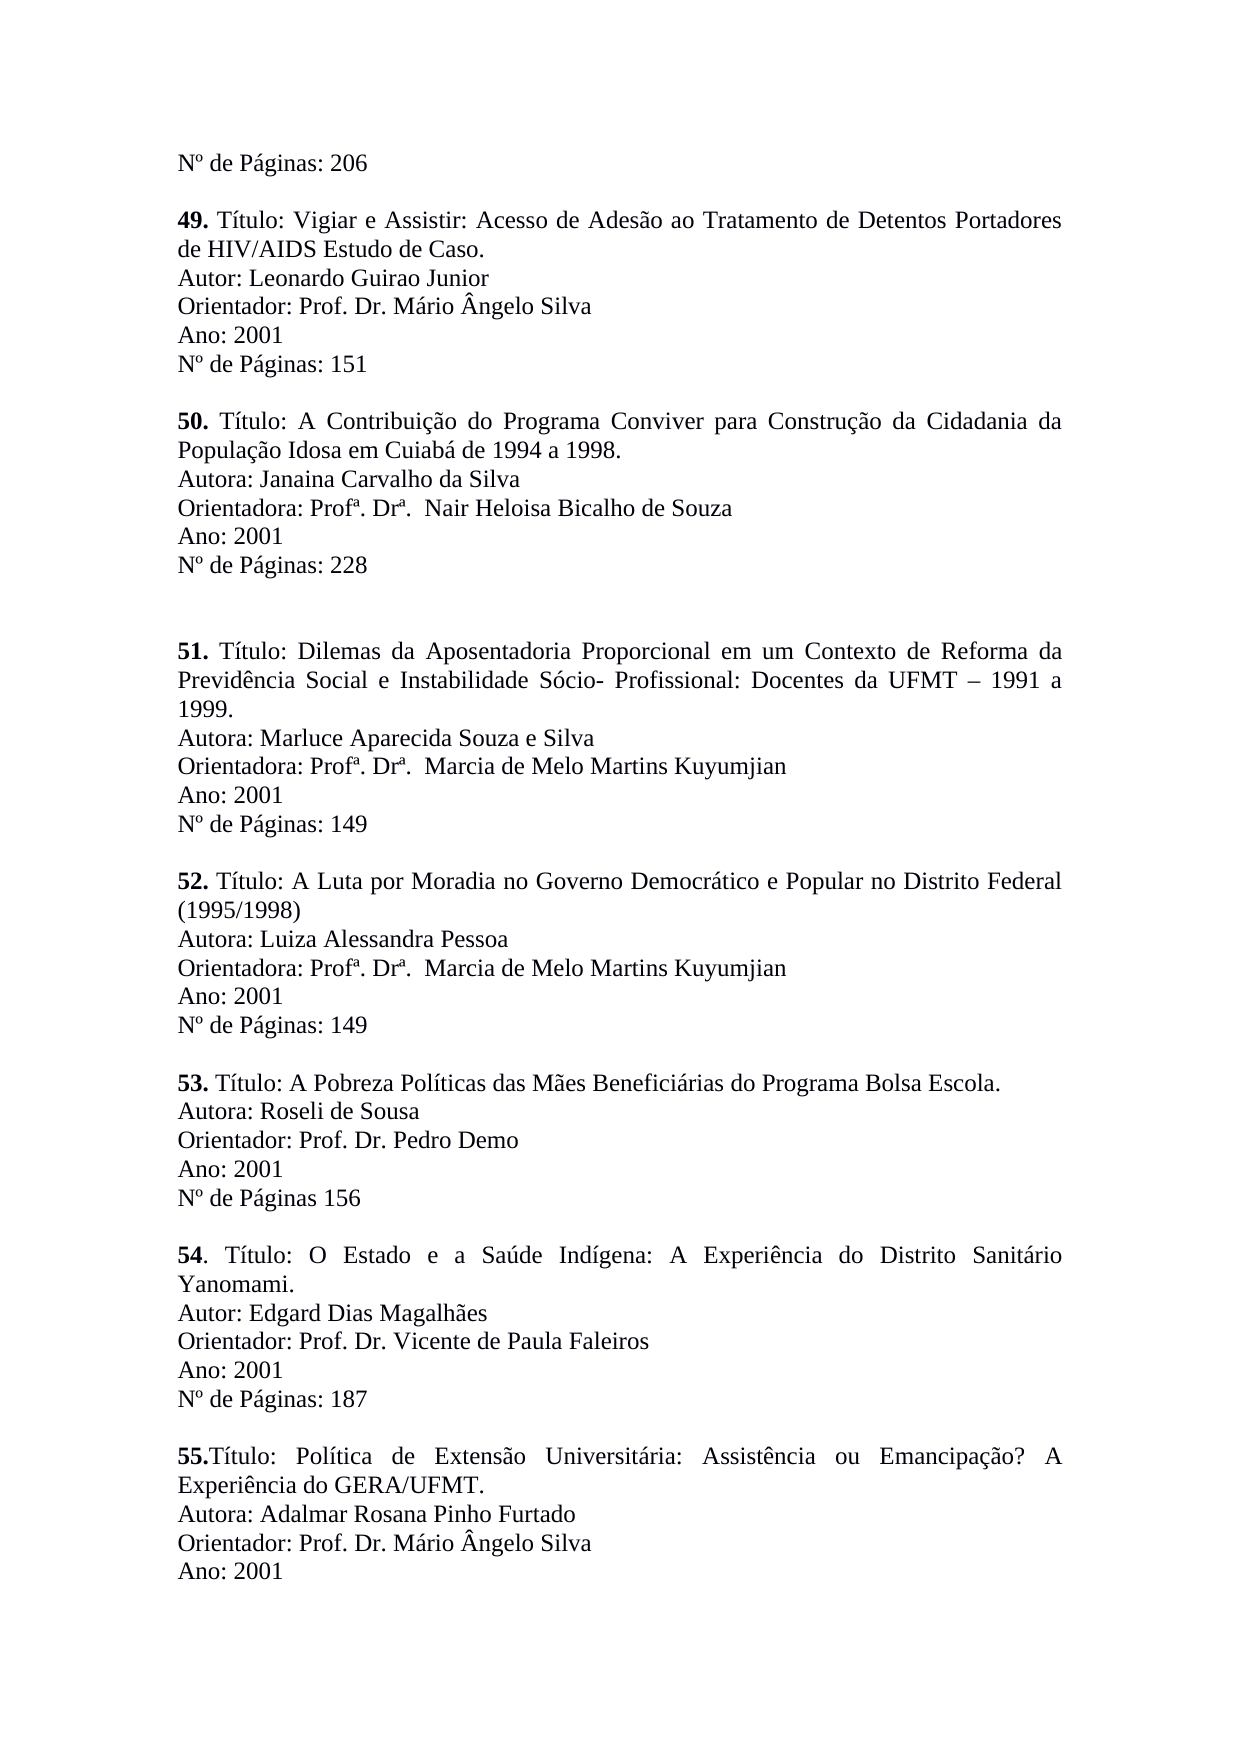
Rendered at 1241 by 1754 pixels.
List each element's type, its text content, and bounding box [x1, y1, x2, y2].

text Nº de Páginas: 187 [177, 1384, 1063, 1413]
text Ano: 2001 [177, 981, 1063, 1010]
text Nº de Páginas 156 [177, 1183, 1063, 1211]
text Autora: Roseli de Sousa [177, 1096, 1063, 1125]
text 55.Título: Política de Extensão Universitária: Assistência ou Emancipação? A Experiência do GERA/UFMT. [177, 1441, 1063, 1499]
text Nº de Páginas: 151 [177, 349, 1063, 378]
text Autor: Edgard Dias Magalhães [177, 1298, 1063, 1326]
text Autora: Luiza Alessandra Pessoa [177, 924, 1063, 953]
text 54. Título: O Estado e a Saúde Indígena: A Experiência do Distrito Sanitário Yanomami. [177, 1240, 1063, 1298]
text Ano: 2001 [177, 320, 1063, 349]
text Orientador: Prof. Dr. Pedro Demo [177, 1125, 1063, 1154]
text Ano: 2001 [177, 1154, 1063, 1183]
text Ano: 2001 [177, 1556, 1063, 1585]
text Orientadora: Profª. Drª. Marcia de Melo Martins Kuyumjian [177, 751, 1063, 780]
text Autora: Marluce Aparecida Souza e Silva [177, 723, 1063, 751]
text Orientador: Prof. Dr. Mário Ângelo Silva [177, 291, 1063, 320]
text 49. Título: Vigiar e Assistir: Acesso de Adesão ao Tratamento de Detentos Portadores de HIV/AIDS Estudo de Caso. [177, 205, 1063, 263]
text Autor: Leonardo Guirao Junior [177, 263, 1063, 291]
text Orientadora: Profª. Drª. Nair Heloisa Bicalho de Souza [177, 493, 1063, 521]
text Nº de Páginas: 149 [177, 809, 1063, 838]
text Ano: 2001 [177, 780, 1063, 809]
text 50. Título: A Contribuição do Programa Conviver para Construção da Cidadania da População Idosa em Cuiabá de 1994 a 1998. [177, 406, 1063, 464]
text Nº de Páginas: 149 [177, 1010, 1063, 1039]
text Orientador: Prof. Dr. Vicente de Paula Faleiros [177, 1326, 1063, 1355]
text 52. Título: A Luta por Moradia no Governo Democrático e Popular no Distrito Federal (1995/1998) [177, 866, 1063, 924]
text Orientador: Prof. Dr. Mário Ângelo Silva [177, 1528, 1063, 1556]
text Ano: 2001 [177, 1355, 1063, 1384]
text Nº de Páginas: 206 [177, 148, 1063, 176]
text 51. Título: Dilemas da Aposentadoria Proporcional em um Contexto de Reforma da Previdência Social e Instabilidade Sócio- Profissional: Docentes da UFMT – 1991 a 1999. [177, 636, 1063, 723]
text 53. Título: A Pobreza Políticas das Mães Beneficiárias do Programa Bolsa Escola. [177, 1068, 1063, 1096]
text Autora: Adalmar Rosana Pinho Furtado [177, 1499, 1063, 1528]
text Orientadora: Profª. Drª. Marcia de Melo Martins Kuyumjian [177, 953, 1063, 981]
text Nº de Páginas: 228 [177, 550, 1063, 579]
text Autora: Janaina Carvalho da Silva [177, 464, 1063, 493]
text Ano: 2001 [177, 521, 1063, 550]
